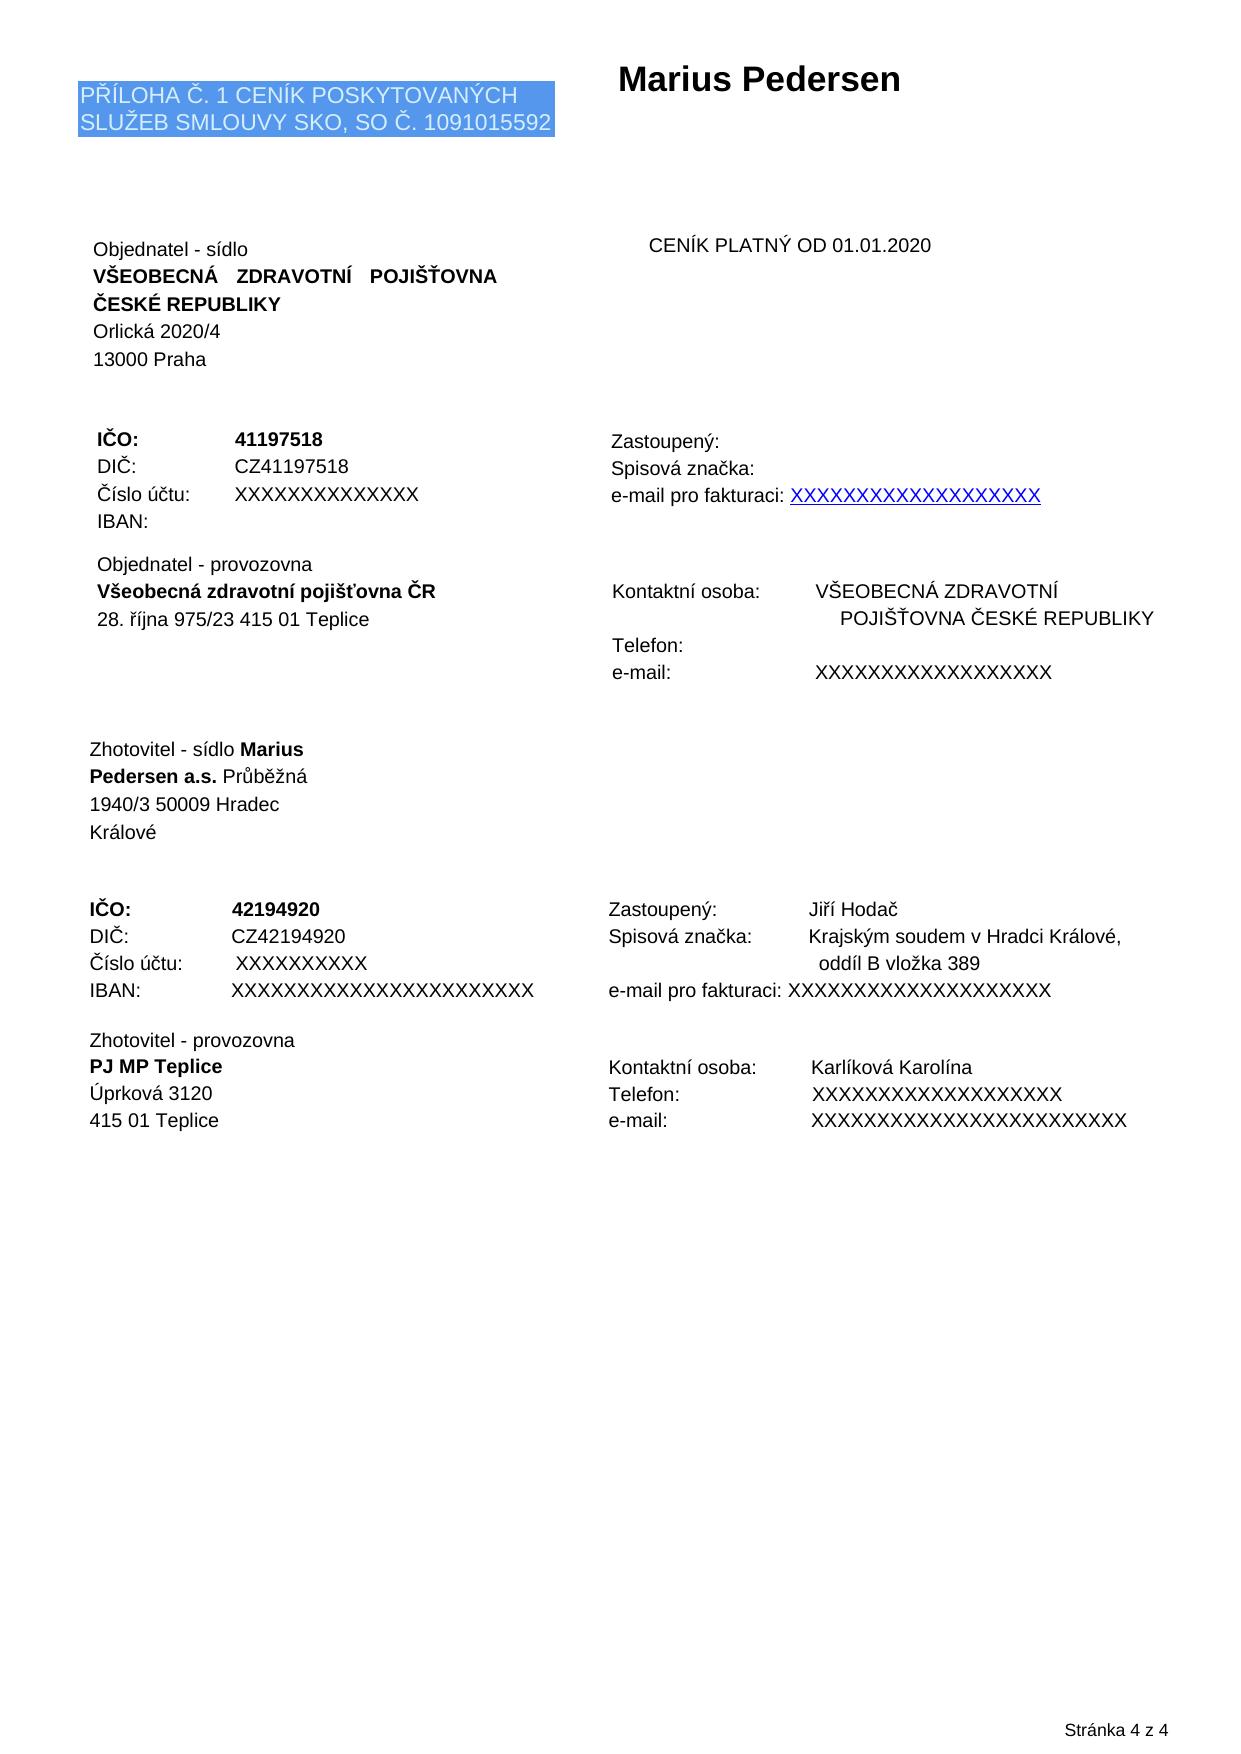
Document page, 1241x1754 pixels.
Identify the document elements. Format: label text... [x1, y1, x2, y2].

text Zhotovitel - sídlo Marius Pedersen a.s. Průběžná 1940/3 50009 Hradec Králové [89, 738, 312, 843]
